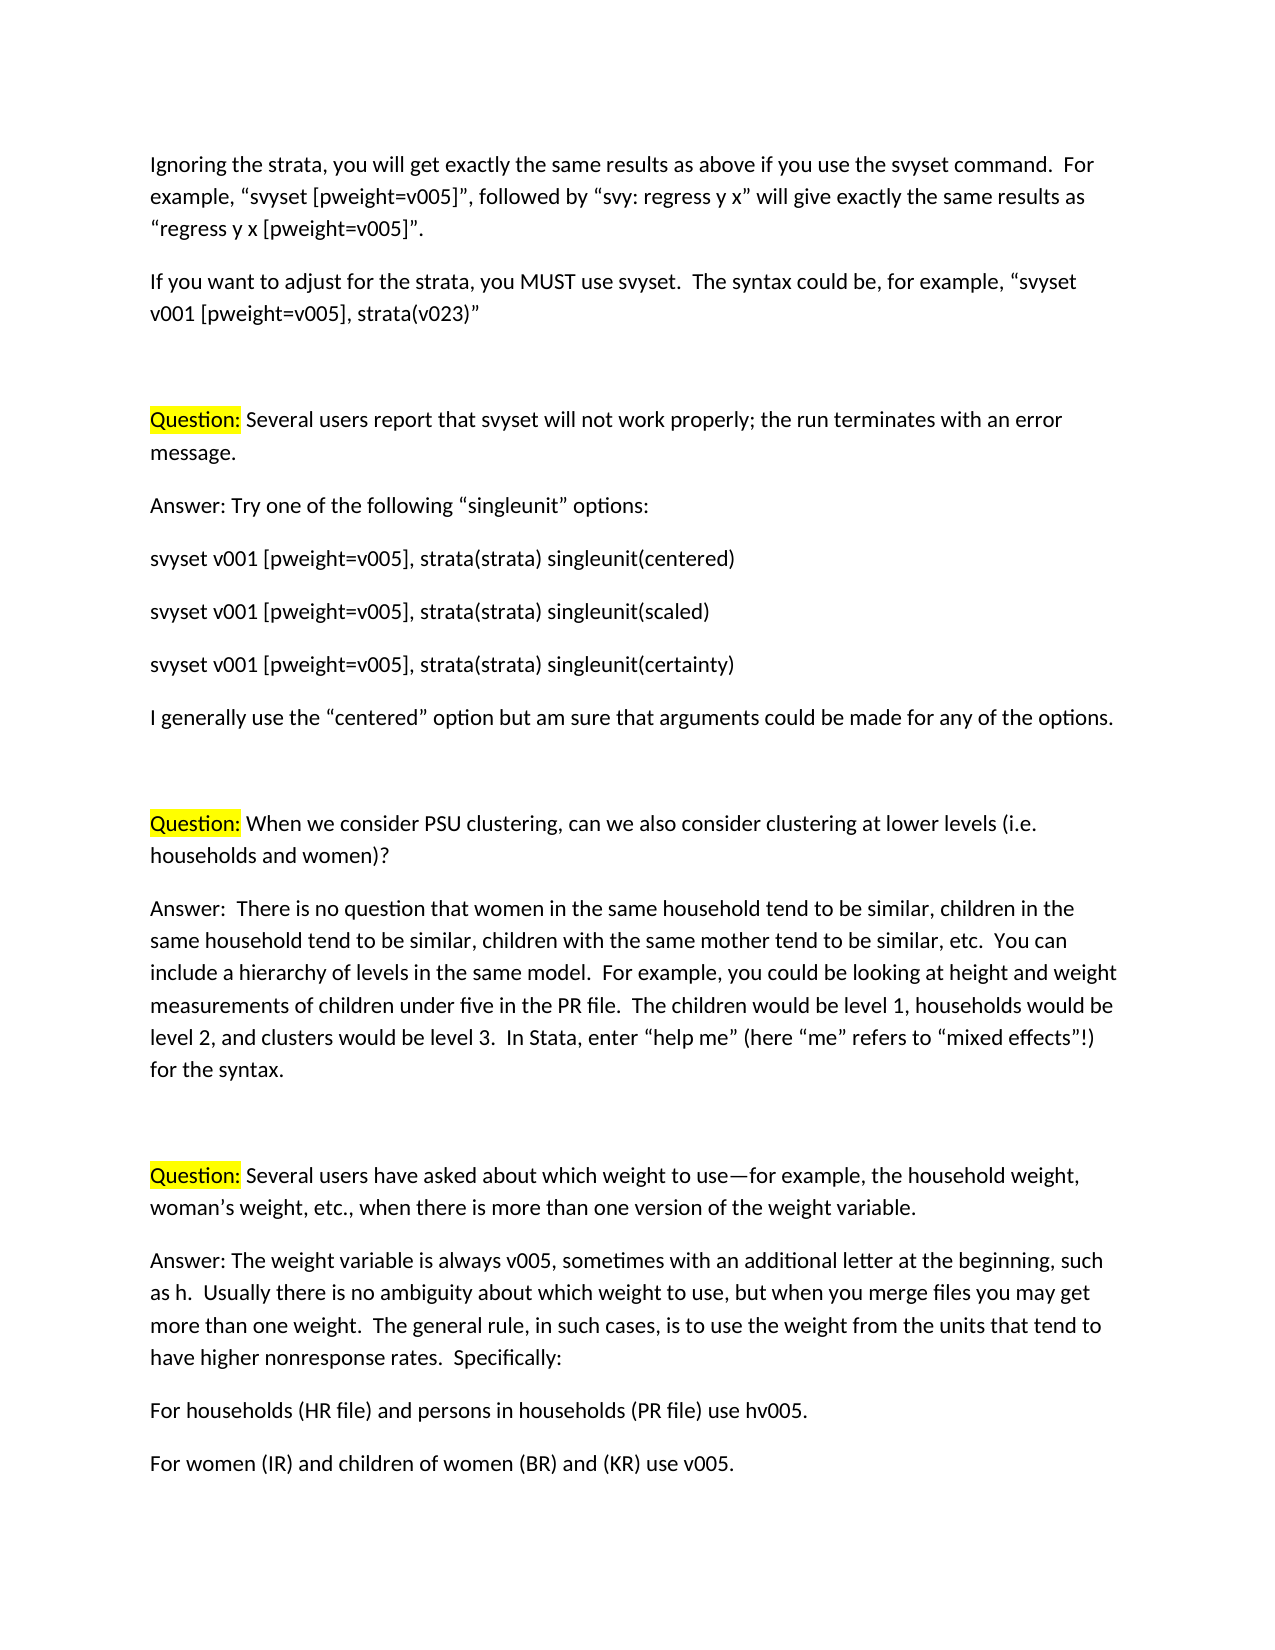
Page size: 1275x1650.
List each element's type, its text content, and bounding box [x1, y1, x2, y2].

text svyset v001 [pweight=v005], strata(strata) singleunit(scaled) [150, 597, 1125, 625]
text Ignoring the strata, you will get exactly the same results as above if you use the svyset command. For example, “svyset [pweight=v005]”, followed by “svy: regress y x” will give exactly the same results as “regress y x [pweight=v005]”. [150, 150, 1125, 242]
text Answer: There is no question that women in the same household tend to be similar, children in the same household tend to be similar, children with the same mother tend to be similar, etc. You can include a hierarchy of levels in the same model. For example, you could be looking at height and weight measurements of children under five in the PR file. The children would be level 1, households would be level 2, and clusters would be level 3. In Stata, enter “help me” (here “me” refers to “mixed effects”!) for the syntax. [150, 894, 1125, 1083]
text For households (HR file) and persons in households (PR file) use hv005. [150, 1396, 1125, 1424]
text For women (IR) and children of women (BR) and (KR) use v005. [150, 1449, 1125, 1477]
text Question: Several users have asked about which weight to use—for example, the household weight, woman’s weight, etc., when there is more than one version of the weight variable. [150, 1161, 1125, 1221]
text Answer: Try one of the following “singleunit” options: [150, 491, 1125, 519]
text Question: When we consider PSU clustering, can we also consider clustering at lower levels (i.e. households and women)? [150, 809, 1125, 869]
text Question: Several users report that svyset will not work properly; the run terminates with an error message. [150, 406, 1125, 466]
text If you want to adjust for the strata, you MUST use svyset. The syntax could be, for example, “svyset v001 [pweight=v005], strata(v023)” [150, 267, 1125, 328]
text Answer: The weight variable is always v005, sometimes with an additional letter at the beginning, such as h. Usually there is no ambiguity about which weight to use, but when you merge files you may get more than one weight. The general rule, in such cases, is to use the weight from the units that tend to have higher nonresponse rates. Specifically: [150, 1246, 1125, 1371]
text svyset v001 [pweight=v005], strata(strata) singleunit(certainty) [150, 650, 1125, 678]
text I generally use the “centered” option but am sure that arguments could be made for any of the options. [150, 703, 1125, 731]
text svyset v001 [pweight=v005], strata(strata) singleunit(centered) [150, 544, 1125, 572]
